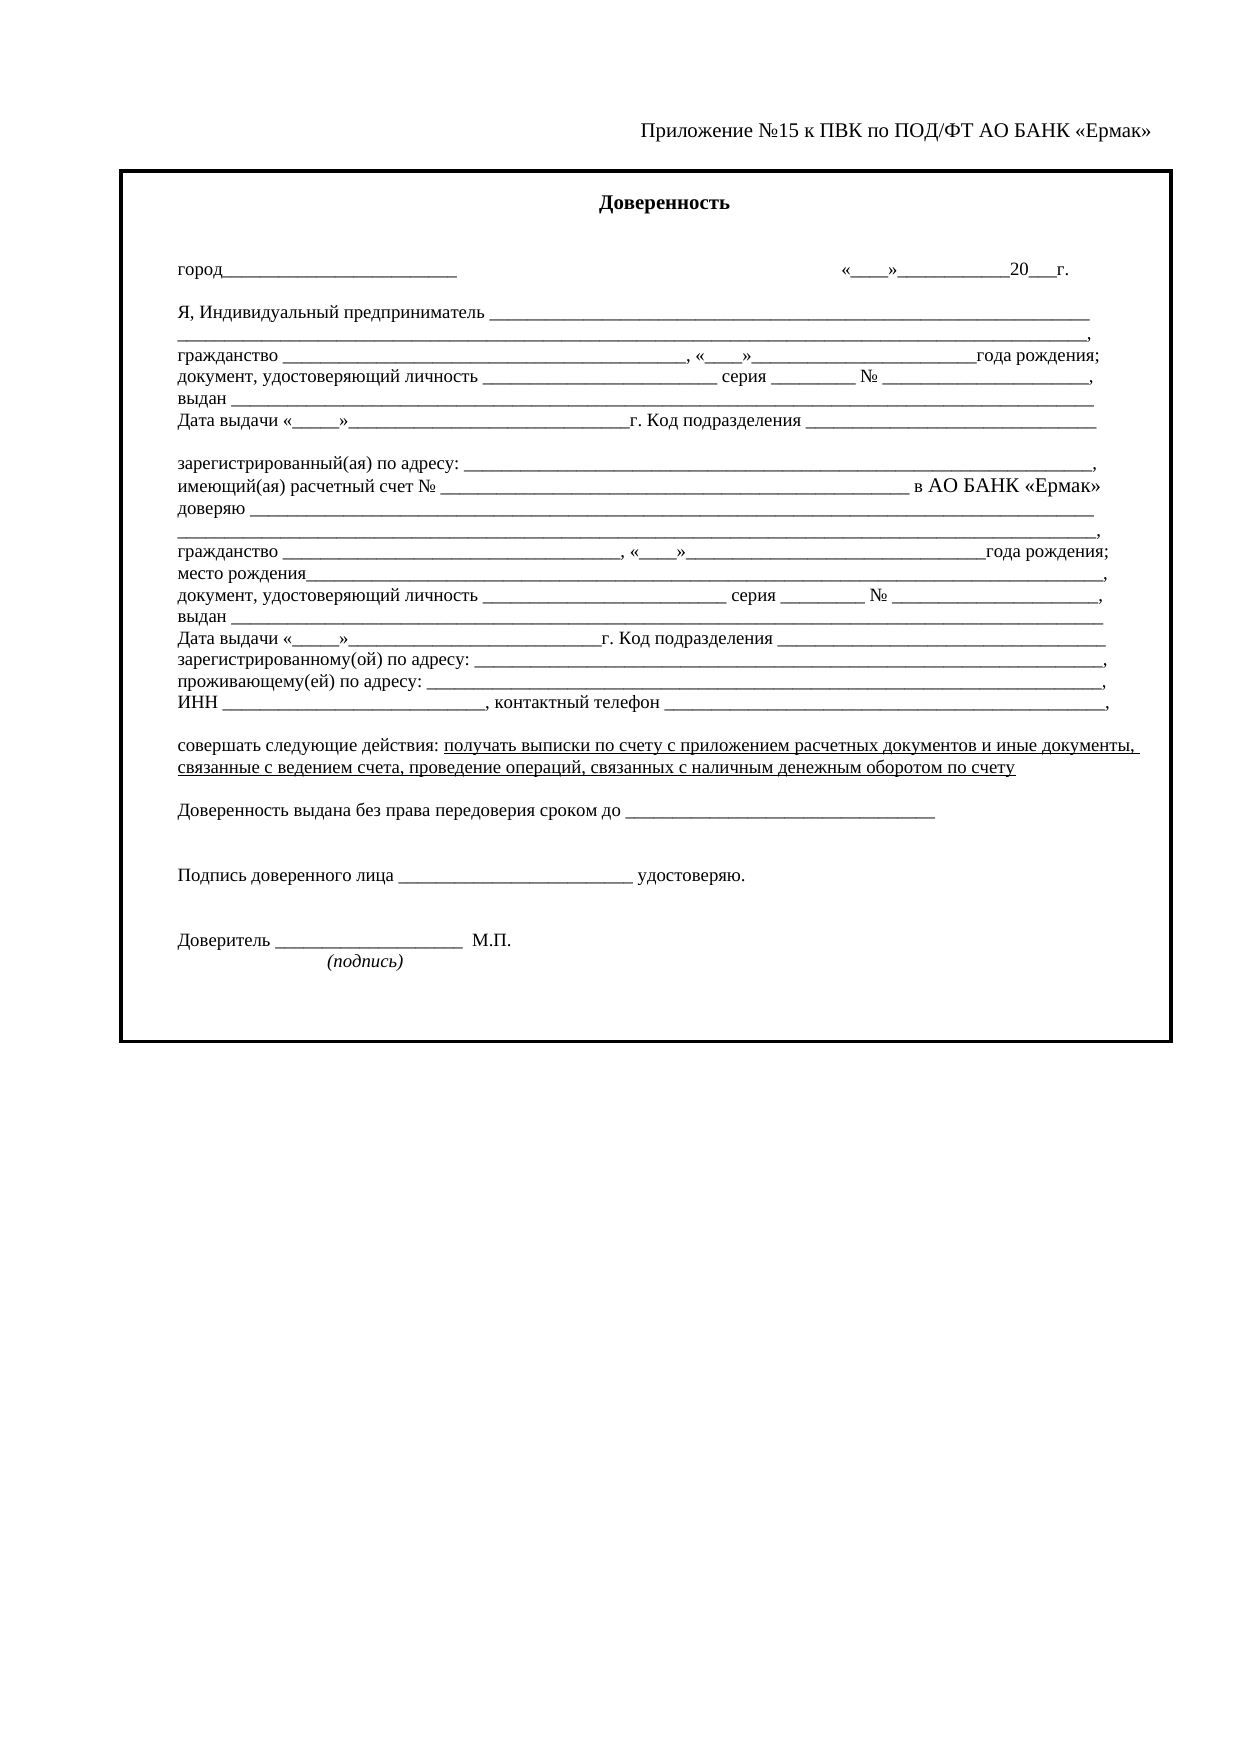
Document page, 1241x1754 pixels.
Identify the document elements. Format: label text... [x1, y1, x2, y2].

text Доверенность выдана без права передоверия сроком до _________________________________ [177, 799, 1152, 821]
text место рождения_____________________________________________________________________________________, [177, 562, 1152, 583]
text имеющий(ая) расчетный счет № __________________________________________________ в АО БАНК «Ермак» [177, 473, 1152, 497]
text выдан ____________________________________________________________________________________________ [177, 387, 1152, 408]
text выдан _____________________________________________________________________________________________ [177, 605, 1152, 627]
text город_________________________ «____»____________20___г. [177, 257, 1152, 279]
text совершать следующие действия: получать выписки по счету с приложением расчетных документов и иные документы, связанные с ведением счета, проведение операций, связанных с наличным денежным оборотом по счету [177, 734, 1152, 777]
text зарегистрированный(ая) по адресу: ___________________________________________________________________, [177, 452, 1152, 473]
text ИНН ____________________________, контактный телефон _______________________________________________, [177, 691, 1152, 713]
text Дата выдачи «_____»___________________________г. Код подразделения ___________________________________ [177, 627, 1152, 648]
text зарегистрированному(ой) по адресу: ___________________________________________________________________, [177, 648, 1152, 670]
text проживающему(ей) по адресу: ________________________________________________________________________, [177, 670, 1152, 691]
text Дата выдачи «_____»______________________________г. Код подразделения _______________________________ [177, 408, 1152, 430]
text Доверитель ____________________ М.П. [177, 928, 1152, 950]
text __________________________________________________________________________________________________, [177, 519, 1152, 540]
text _________________________________________________________________________________________________, [177, 322, 1152, 344]
text Доверенность [177, 190, 1152, 214]
text доверяю __________________________________________________________________________________________ [177, 497, 1152, 519]
text гражданство ___________________________________________, «____»________________________года рождения; [177, 344, 1152, 365]
text документ, удостоверяющий личность __________________________ серия _________ № ______________________, [177, 583, 1152, 605]
text Я, Индивидуальный предприниматель ________________________________________________________________ [177, 301, 1152, 322]
text документ, удостоверяющий личность _________________________ серия _________ № ______________________, [177, 365, 1152, 387]
text Подпись доверенного лица _________________________ удостоверяю. [177, 864, 1152, 885]
text гражданство ____________________________________, «____»________________________________года рождения; [177, 540, 1152, 562]
text (подпись) [177, 950, 1152, 972]
text Приложение №15 к ПВК по ПОД/ФТ АО БАНК «Ермак» [177, 118, 1152, 142]
